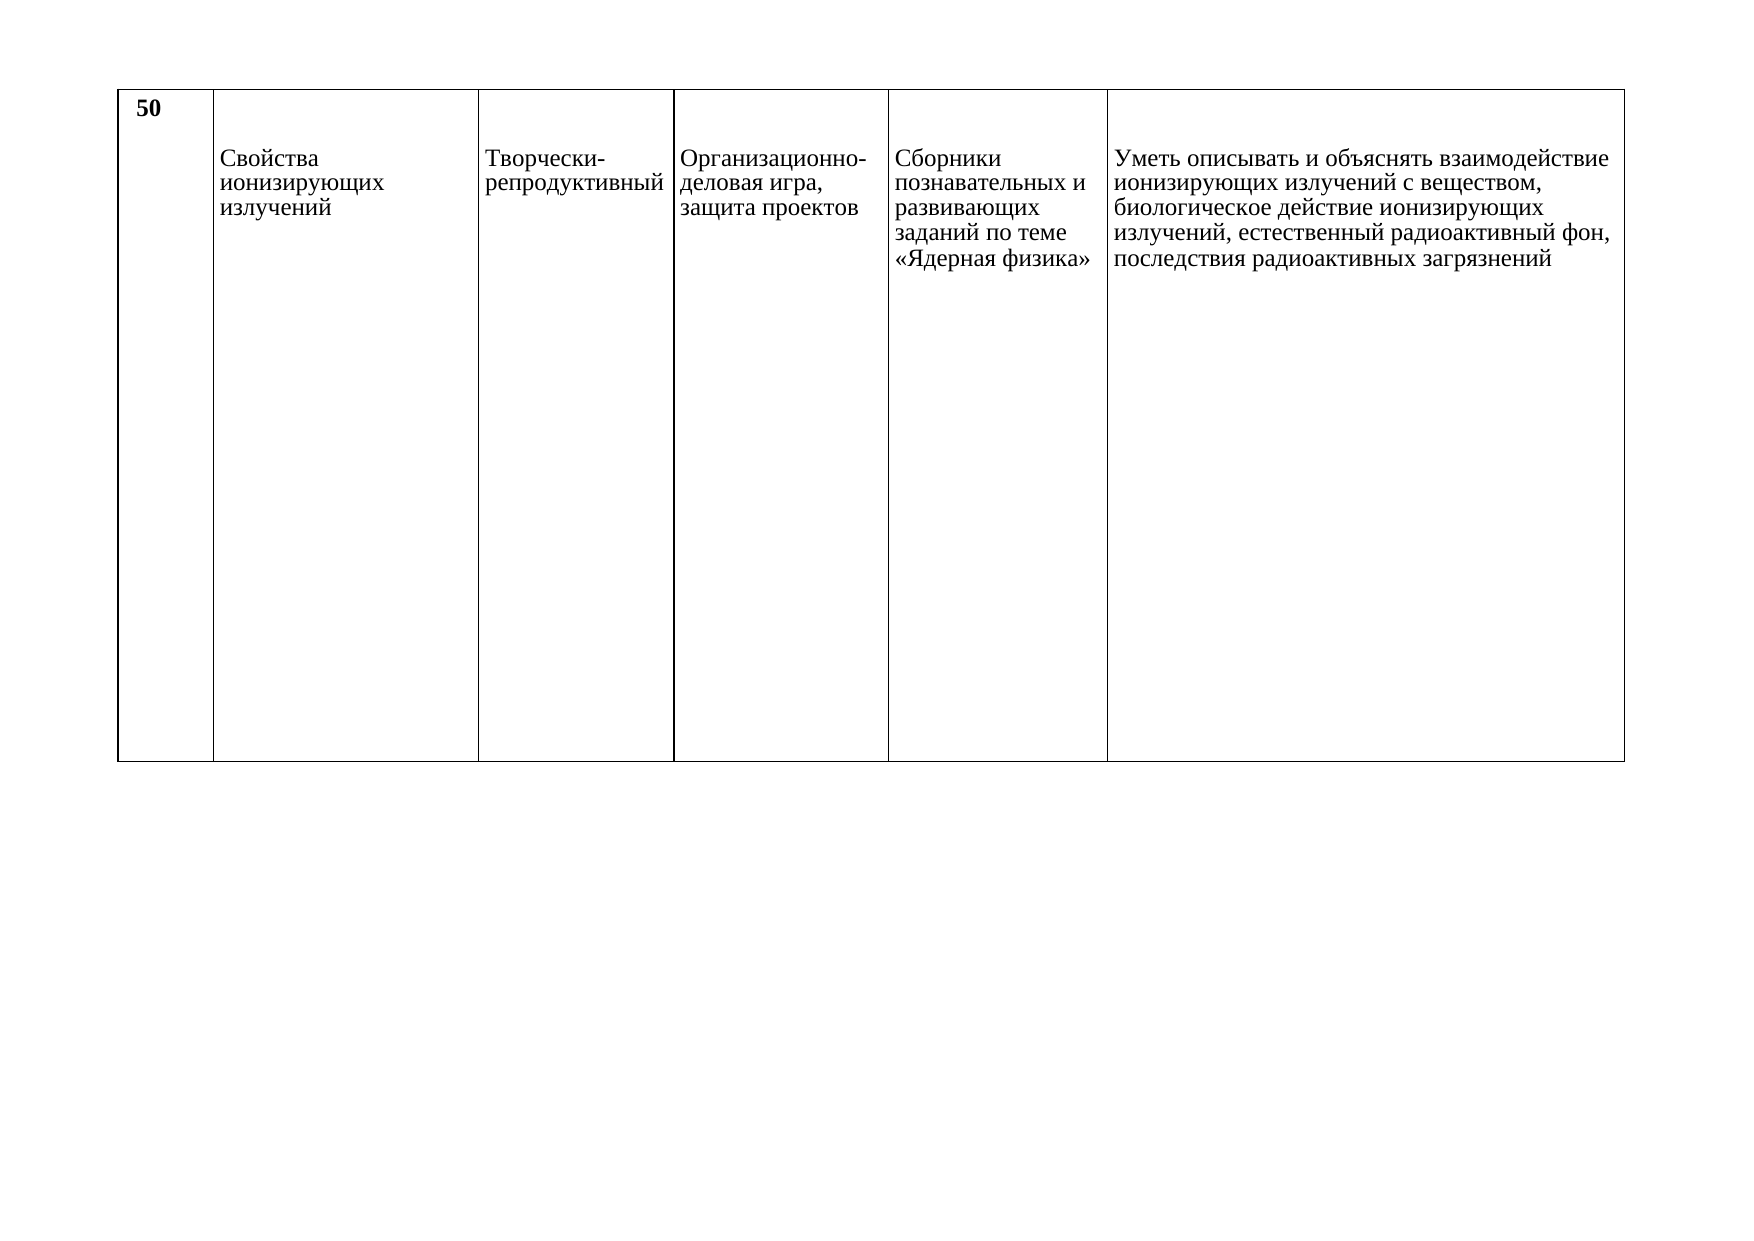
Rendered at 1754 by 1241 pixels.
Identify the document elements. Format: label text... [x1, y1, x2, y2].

table_cell 50 [119, 90, 213, 761]
table_cell Сборники познавательных и развивающих заданий по теме «Ядерная физика» [889, 90, 1107, 761]
table_cell Организационно-деловая игра, защита проектов [675, 90, 888, 761]
table_cell Свойства ионизирующих излучений [214, 90, 478, 761]
table_cell Уметь описывать и объяснять взаимодействие ионизирующих излучений с веществом, биологическое действие ионизирующих излучений, естественный радиоактивный фон, последствия радиоактивных загрязнений [1108, 90, 1624, 761]
table_cell Творчески-репродуктивный [479, 90, 673, 761]
